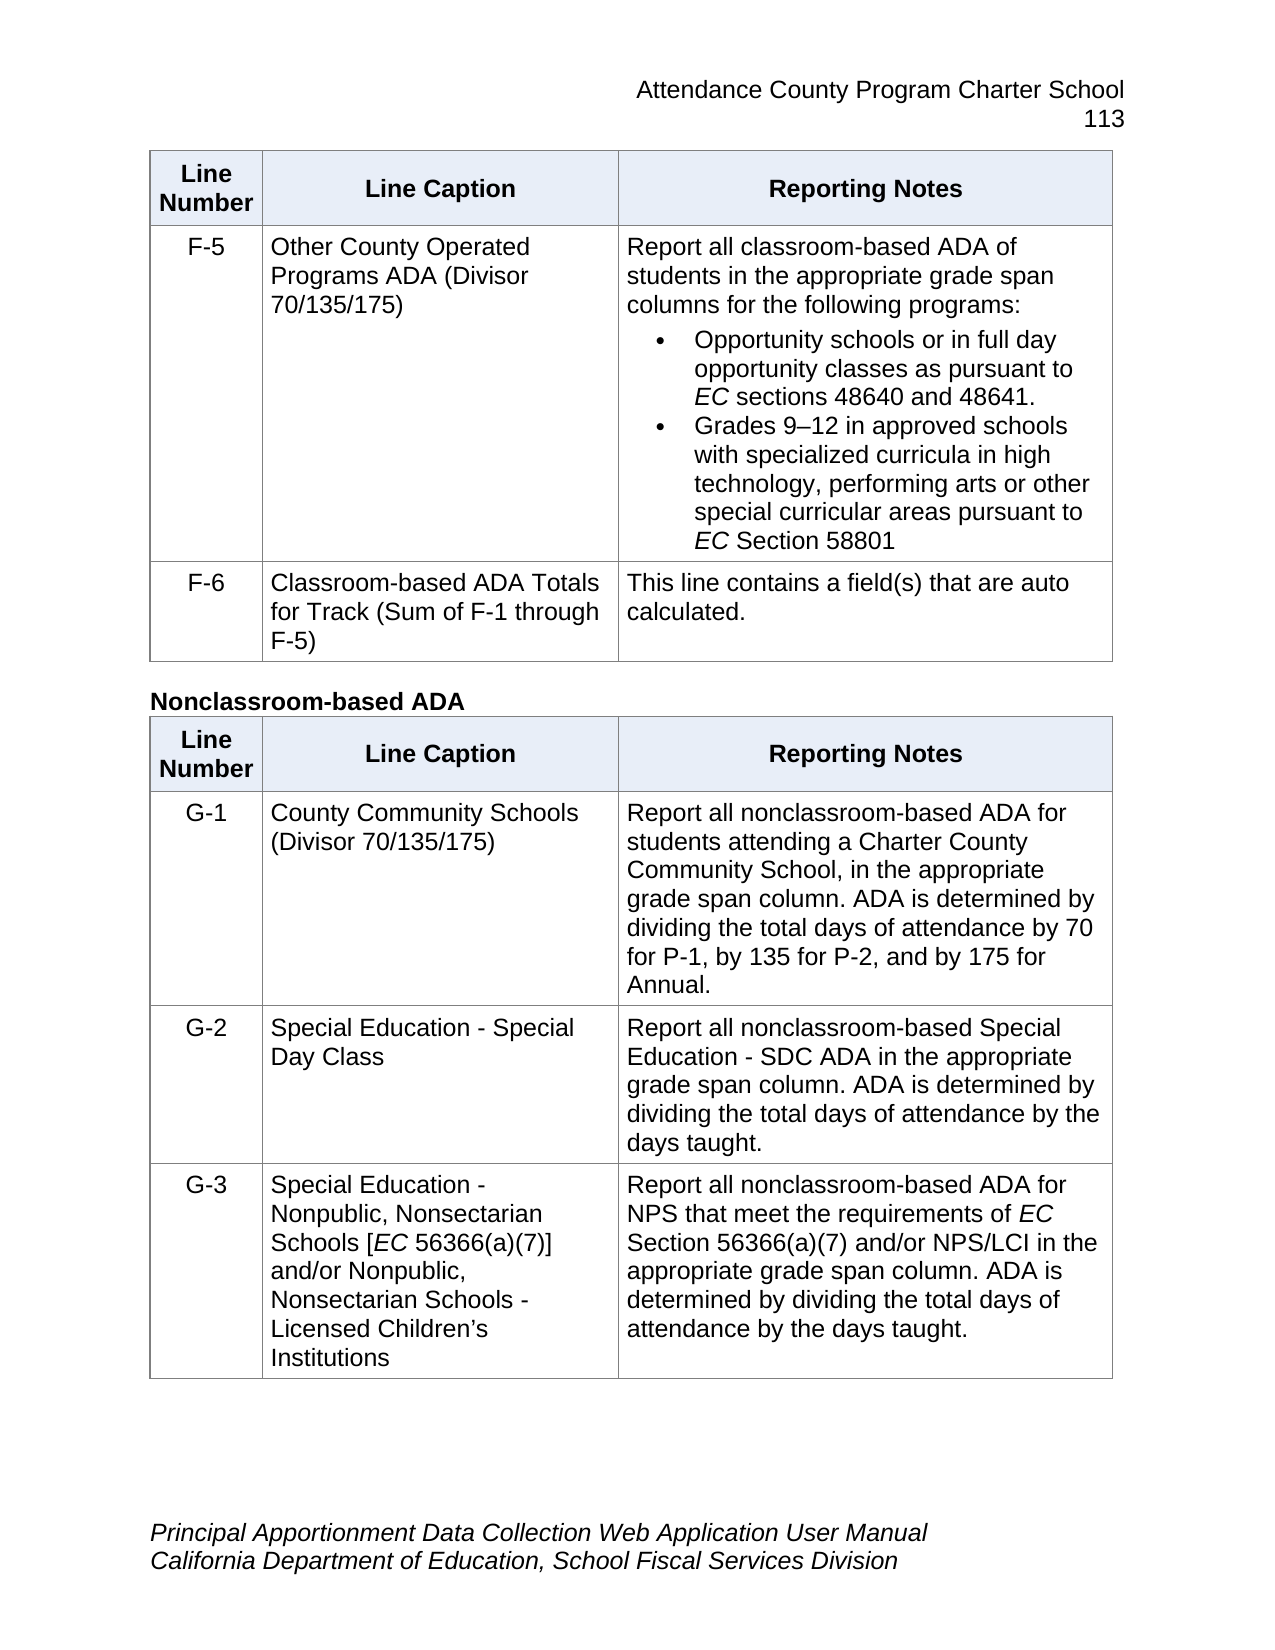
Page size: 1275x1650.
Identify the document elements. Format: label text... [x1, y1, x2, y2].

table_header Line Number [151, 717, 262, 791]
table_cell Report all nonclassroom-based ADA for NPS that meet the requirements of EC Section 56366(a)(7) and/or NPS/LCI in the appropriate grade span column. ADA is determined by dividing the total days of attendance by the days taught. [619, 1164, 1112, 1377]
table_header Line Caption [263, 151, 618, 225]
table_cell This line contains a field(s) that are auto calculated. [619, 562, 1112, 661]
table_header Reporting Notes [619, 717, 1112, 791]
table_header Line Caption [263, 717, 618, 791]
table_cell Special Education - Special Day Class [263, 1006, 618, 1163]
table_cell G-1 [151, 792, 262, 1005]
table_cell Special Education - Nonpublic, Nonsectarian Schools [EC 56366(a)(7)] and/or Nonpublic, Nonsectarian Schools - Licensed Children’s Institutions [263, 1164, 618, 1377]
table_cell G-2 [151, 1006, 262, 1163]
table_cell Report all nonclassroom-based Special Education - SDC ADA in the appropriate grade span column. ADA is determined by dividing the total days of attendance by the days taught. [619, 1006, 1112, 1163]
text Nonclassroom-based ADA [150, 687, 1125, 716]
table_cell Report all classroom-based ADA of students in the appropriate grade span columns for the following programs: Opportunity schools or in full day opportunity classes as pursuant to EC sections 48640 and 48641. Grades 9–12 in approved schools with specialized curricula in high technology, performing arts or other special curricular areas pursuant to EC Section 58801 [619, 226, 1112, 561]
table_cell F-5 [151, 226, 262, 561]
table_cell Report all nonclassroom-based ADA for students attending a Charter County Community School, in the appropriate grade span column. ADA is determined by dividing the total days of attendance by 70 for P-1, by 135 for P-2, and by 175 for Annual. [619, 792, 1112, 1005]
table_cell Classroom-based ADA Totals for Track (Sum of F-1 through F-5) [263, 562, 618, 661]
table_cell County Community Schools (Divisor 70/135/175) [263, 792, 618, 1005]
table_header Line Number [151, 151, 262, 225]
table_cell Other County Operated Programs ADA (Divisor 70/135/175) [263, 226, 618, 561]
table_cell G-3 [151, 1164, 262, 1377]
table_cell F-6 [151, 562, 262, 661]
table_header Reporting Notes [619, 151, 1112, 225]
